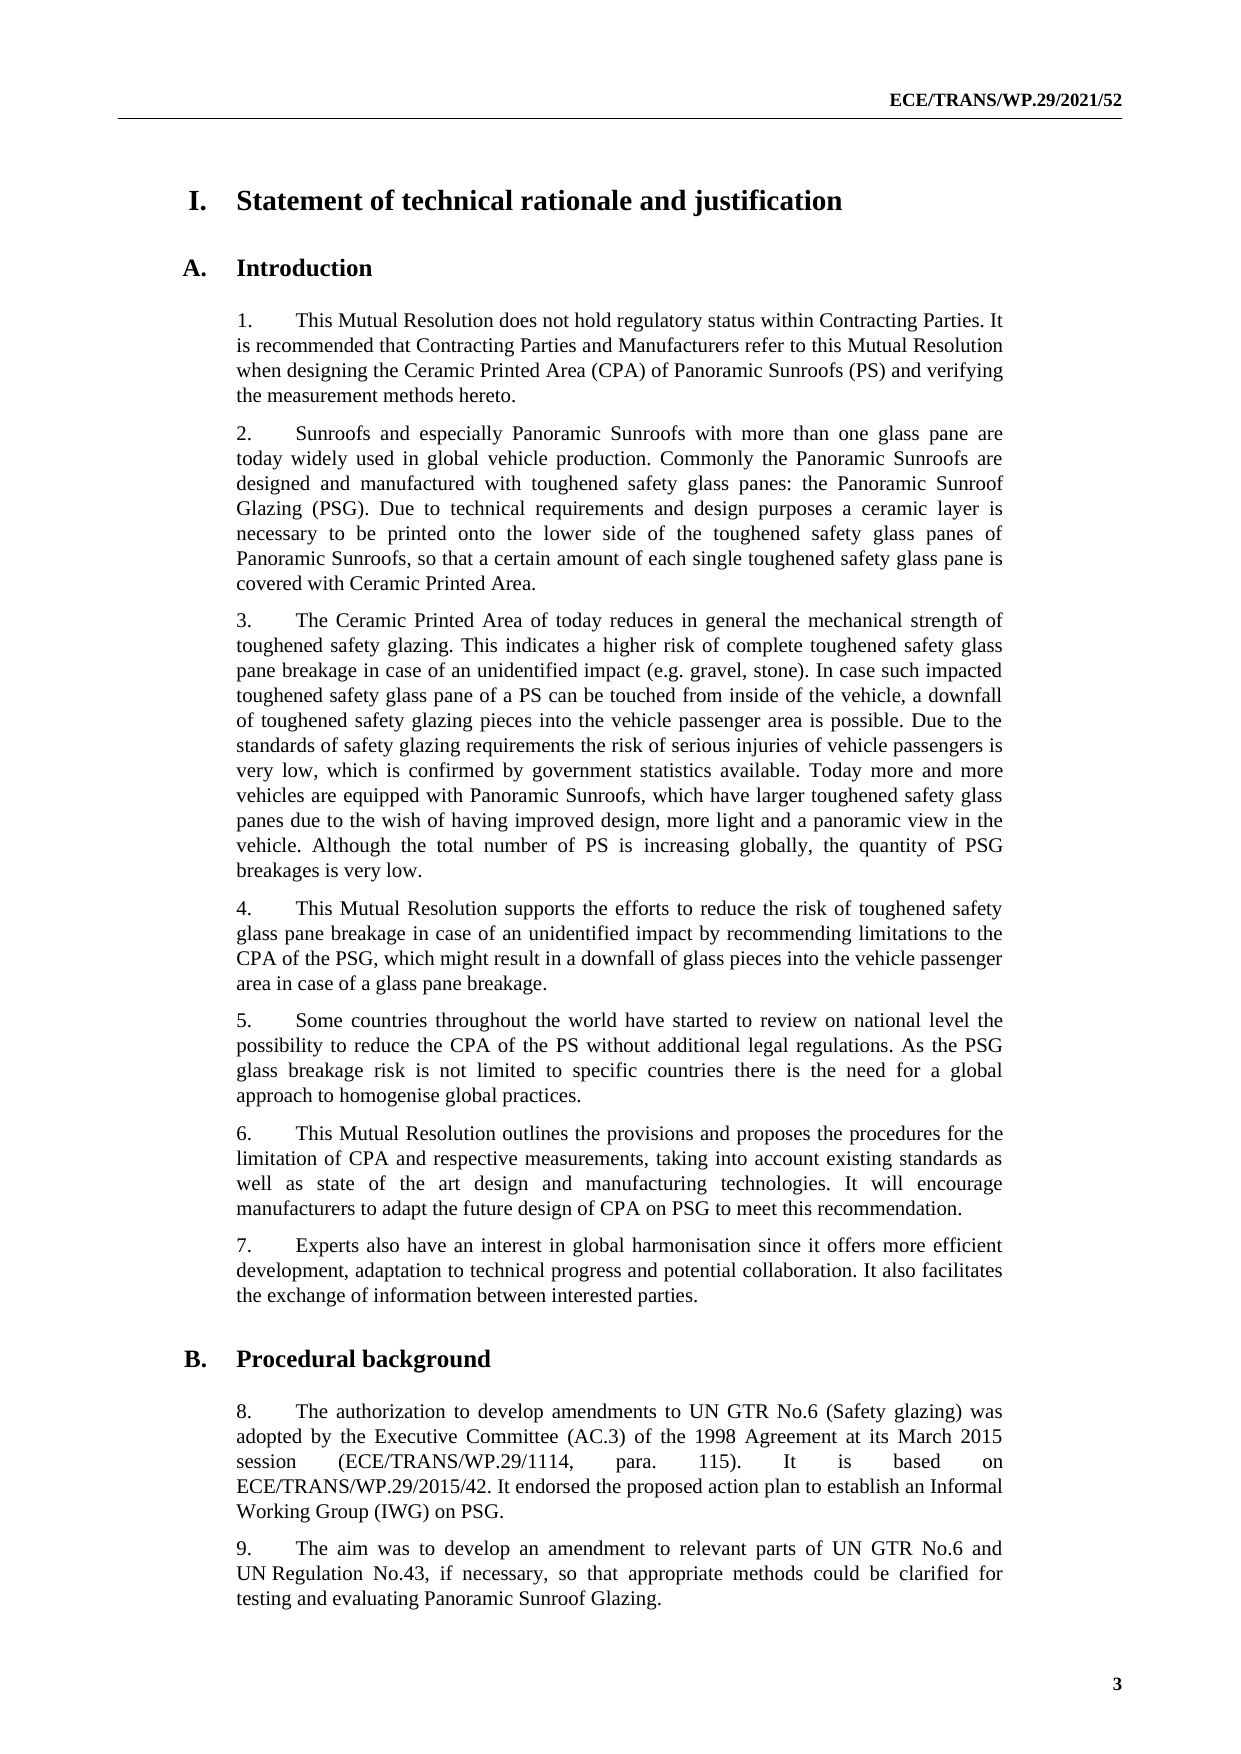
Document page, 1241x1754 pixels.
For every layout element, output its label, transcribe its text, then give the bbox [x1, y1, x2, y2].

text 6. This Mutual Resolution outlines the provisions and proposes the procedures for the limitation of CPA and respective measurements, taking into account existing standards as well as state of the art design and manufacturing technologies. It will encourage manufacturers to adapt the future design of CPA on PSG to meet this recommendation. [236, 1119, 1004, 1219]
text 4. This Mutual Resolution supports the efforts to reduce the risk of toughened safety glass pane breakage in case of an unidentified impact by recommending limitations to the CPA of the PSG, which might result in a downfall of glass pieces into the vehicle passenger area in case of a glass pane breakage. [236, 894, 1004, 994]
text I. Statement of technical rationale and justification [118, 185, 1004, 216]
text A. Introduction [118, 254, 1004, 282]
text 7. Experts also have an interest in global harmonisation since it offers more efficient development, adaptation to technical progress and potential collaboration. It also facilitates the exchange of information between interested parties. [236, 1232, 1004, 1307]
text 8. The authorization to develop amendments to UN GTR No.6 (Safety glazing) was adopted by the Executive Committee (AC.3) of the 1998 Agreement at its March 2015 session (ECE/TRANS/WP.29/1114, para. 115). It is based on ECE/TRANS/WP.29/2015/42. It endorsed the proposed action plan to establish an Informal Working Group (IWG) on PSG. [236, 1398, 1004, 1523]
text 5. Some countries throughout the world have started to review on national level the possibility to reduce the CPA of the PS without additional legal regulations. As the PSG glass breakage risk is not limited to specific countries there is the need for a global approach to homogenise global practices. [236, 1007, 1004, 1107]
text 3. The Ceramic Printed Area of today reduces in general the mechanical strength of toughened safety glazing. This indicates a higher risk of complete toughened safety glass pane breakage in case of an unidentified impact (e.g. gravel, stone). In case such impacted toughened safety glass pane of a PS can be touched from inside of the vehicle, a downfall of toughened safety glazing pieces into the vehicle passenger area is possible. Due to the standards of safety glazing requirements the risk of serious injuries of vehicle passengers is very low, which is confirmed by government statistics available. Today more and more vehicles are equipped with Panoramic Sunroofs, which have larger toughened safety glass panes due to the wish of having improved design, more light and a panoramic view in the vehicle. Although the total number of PS is increasing globally, the quantity of PSG breakages is very low. [236, 607, 1004, 882]
text 1. This Mutual Resolution does not hold regulatory status within Contracting Parties. It is recommended that Contracting Parties and Manufacturers refer to this Mutual Resolution when designing the Ceramic Printed Area (CPA) of Panoramic Sunroofs (PS) and verifying the measurement methods hereto. [236, 307, 1004, 407]
text 9. The aim was to develop an amendment to relevant parts of UN GTR No.6 and UN Regulation No.43, if necessary, so that appropriate methods could be clarified for testing and evaluating Panoramic Sunroof Glazing. [236, 1535, 1004, 1610]
text 2. Sunroofs and especially Panoramic Sunroofs with more than one glass pane are today widely used in global vehicle production. Commonly the Panoramic Sunroofs are designed and manufactured with toughened safety glass panes: the Panoramic Sunroof Glazing (PSG). Due to technical requirements and design purposes a ceramic layer is necessary to be printed onto the lower side of the toughened safety glass panes of Panoramic Sunroofs, so that a certain amount of each single toughened safety glass pane is covered with Ceramic Printed Area. [236, 419, 1004, 594]
text B. Procedural background [118, 1344, 1004, 1373]
